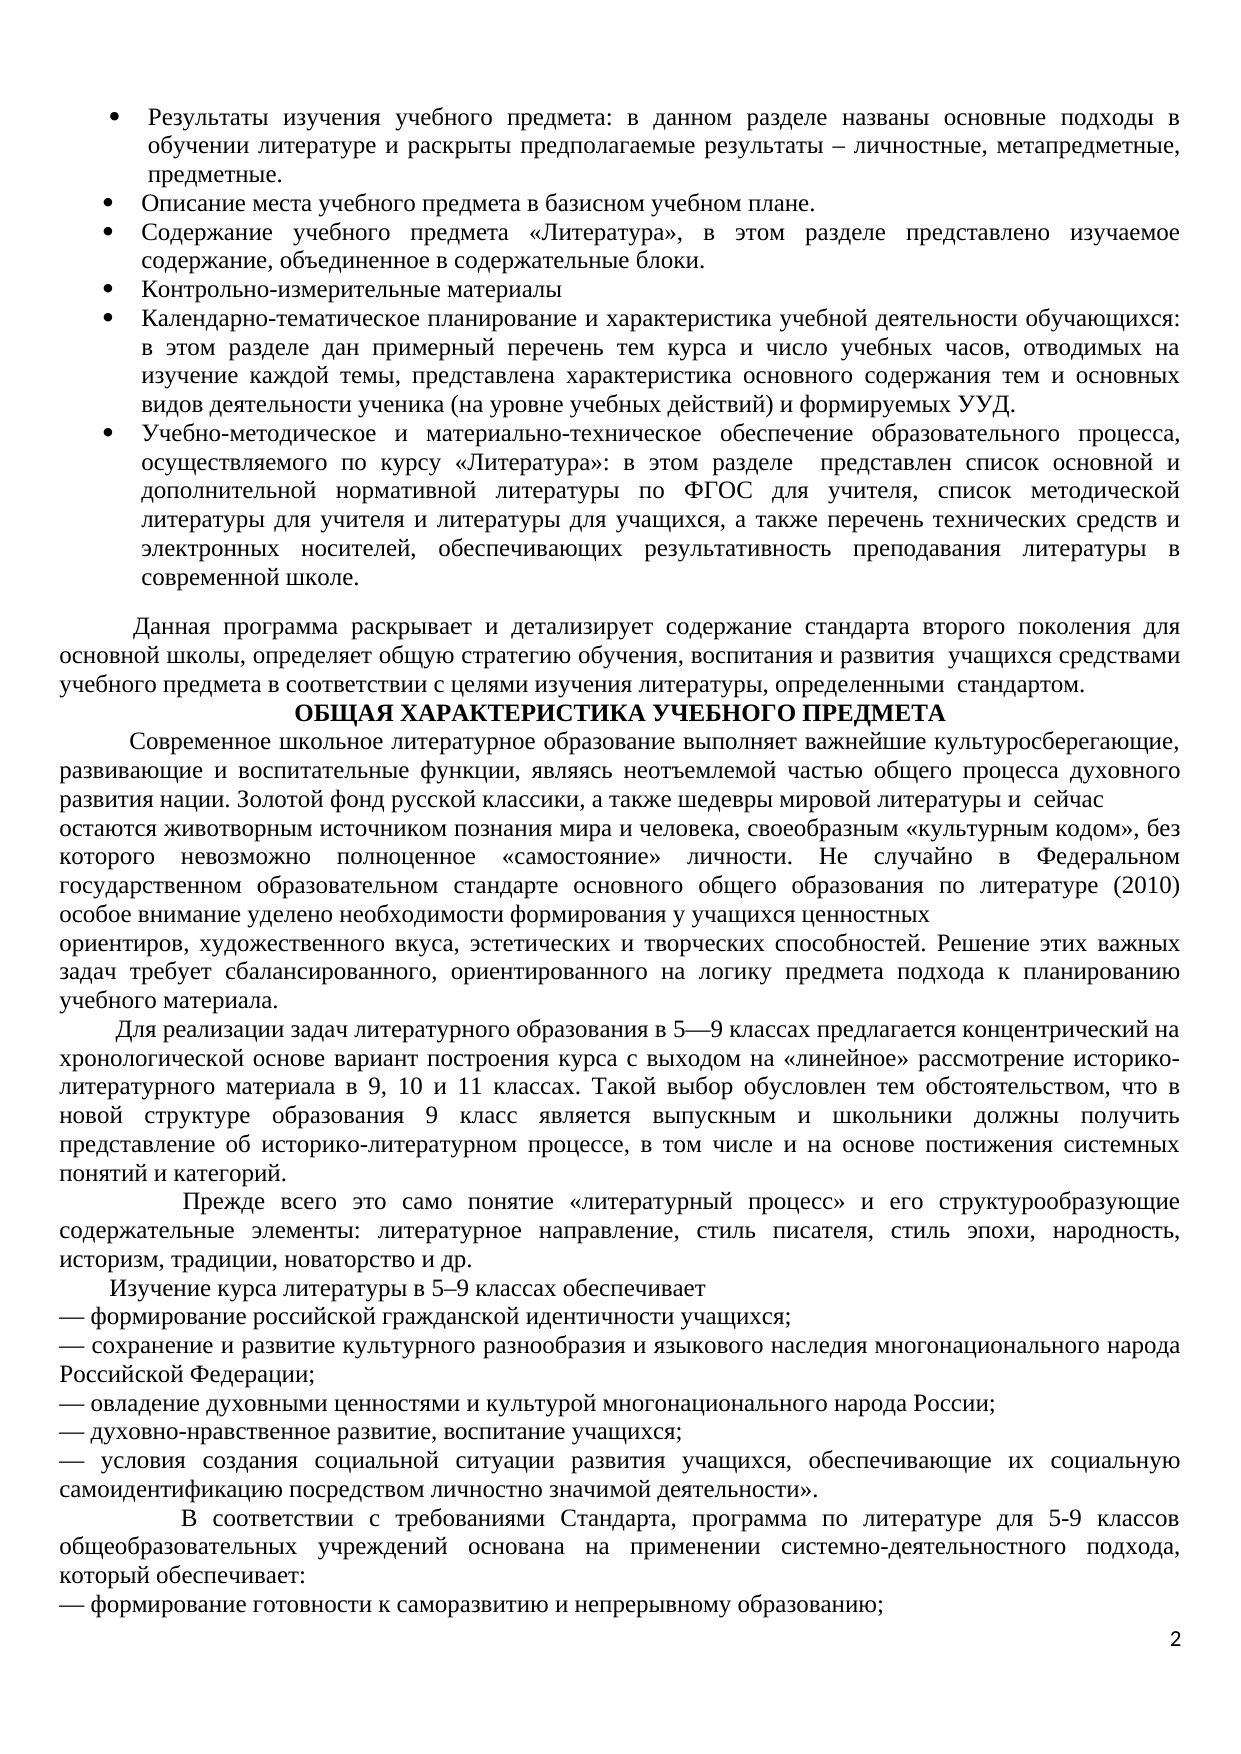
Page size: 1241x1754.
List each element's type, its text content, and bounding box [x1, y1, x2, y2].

text — формирование российской гражданской идентичности учащихся; [59, 1301, 1181, 1330]
text — формирование готовности к саморазвитию и непрерывному образованию; [59, 1589, 1181, 1618]
text — сохранение и развитие культурного разнообразия и языкового наследия многонационального народа Российской Федерации; [59, 1330, 1181, 1388]
text Для реализации задач литературного образования в 5—9 классах предлагается концентрический на хронологической основе вариант построения курса с выходом на «линейное» рассмотрение историко-литературного материала в 9, 10 и 11 классах. Такой выбор обусловлен тем обстоятельством, что в новой структуре образования 9 класс является выпускным и школьники должны получить представление об историко-литературном процессе, в том числе и на основе постижения системных понятий и категорий. [59, 1014, 1181, 1186]
text Современное школьное литературное образование выполняет важнейшие культуросберегающие, развивающие и воспитательные функции, являясь неотъемлемой частью общего процесса духовного развития нации. Золотой фонд русской классики, а также шедевры мировой литературы и сейчас [59, 726, 1181, 813]
text — овладение духовными ценностями и культурой многонационального народа России; [59, 1388, 1181, 1416]
text — духовно-нравственное развитие, воспитание учащихся; [59, 1416, 1181, 1445]
text ОБЩАЯ ХАРАКТЕРИСТИКА УЧЕБНОГО ПРЕДМЕТА [59, 698, 1181, 726]
text Данная программа раскрывает и детализирует содержание стандарта второго поколения для основной школы, определяет общую стратегию обучения, воспитания и развития учащихся средствами учебного предмета в соответствии с целями изучения литературы, определенными стандартом. [59, 611, 1181, 698]
text ориентиров, художественного вкуса, эстетических и творческих способностей. Решение этих важных задач требует сбалансированного, ориентированного на логику предмета подхода к планированию учебного материала. [59, 928, 1181, 1014]
list Результаты изучения учебного предмета: в данном разделе названы основные подходы в обучении литературе и раскрыты предполагаемые результаты – личностные, метапредметные, предметные. [110, 102, 1181, 188]
text Изучение курса литературы в 5–9 классах обеспечивает [59, 1273, 1181, 1301]
list Содержание учебного предмета «Литература», в этом разделе представлено изучаемое содержание, объединенное в содержательные блоки. [103, 217, 1181, 274]
list Контрольно-измерительные материалы [103, 274, 1181, 303]
list Описание места учебного предмета в базисном учебном плане. [103, 188, 1181, 217]
text остаются животворным источником познания мира и человека, своеобразным «культурным кодом», без которого невозможно полноценное «самостояние» личности. Не случайно в Федеральном государственном образовательном стандарте основного общего образования по литературе (2010) особое внимание уделено необходимости формирования у учащихся ценностных [59, 813, 1181, 928]
text В соответствии с требованиями Стандарта, программа по литературе для 5-9 классов общеобразовательных учреждений основана на применении системно-деятельностного подхода, который обеспечивает: [59, 1503, 1181, 1589]
text Прежде всего это само понятие «литературный процесс» и его структурообразующие содержательные элементы: литературное направление, стиль писателя, стиль эпохи, народность, историзм, традиции, новаторство и др. [59, 1186, 1181, 1273]
list Учебно-методическое и материально-техническое обеспечение образовательного процесса, осуществляемого по курсу «Литература»: в этом разделе представлен список основной и дополнительной нормативной литературы по ФГОС для учителя, список методической литературы для учителя и литературы для учащихся, а также перечень технических средств и электронных носителей, обеспечивающих результативность преподавания литературы в современной школе. [103, 418, 1181, 591]
list Календарно-тематическое планирование и характеристика учебной деятельности обучающихся: в этом разделе дан примерный перечень тем курса и число учебных часов, отводимых на изучение каждой темы, представлена характеристика основного содержания тем и основных видов деятельности ученика (на уровне учебных действий) и формируемых УУД. [103, 303, 1181, 418]
text — условия создания социальной ситуации развития учащихся, обеспечивающие их социальную самоидентификацию посредством личностно значимой деятельности». [59, 1445, 1181, 1503]
